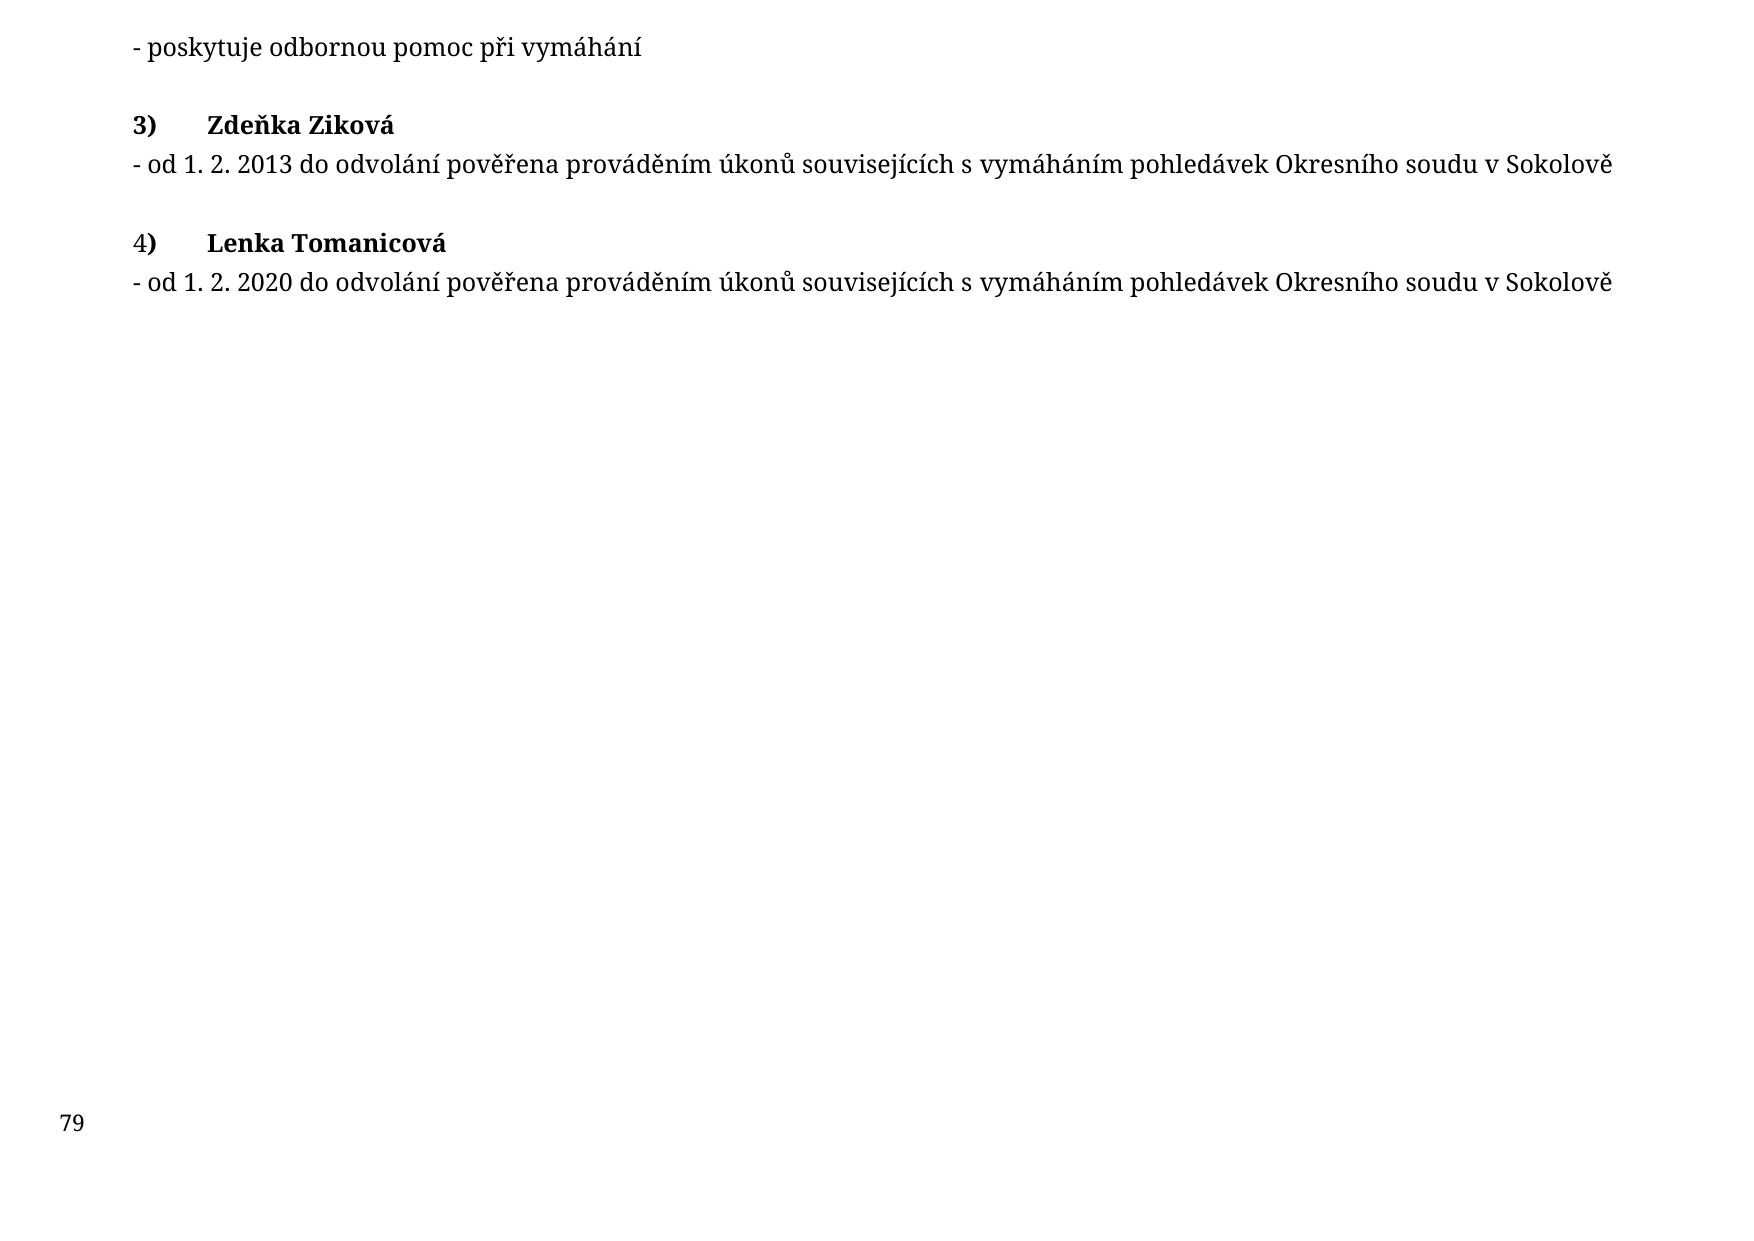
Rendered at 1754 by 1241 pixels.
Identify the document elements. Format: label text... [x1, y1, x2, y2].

text 3) Zdeňka Ziková [59, 108, 1695, 142]
text 4) Lenka Tomanicová [59, 225, 1695, 259]
text - od 1. 2. 2020 do odvolání pověřena prováděním úkonů souvisejících s vymáháním pohledávek Okresního soudu v Sokolově [59, 264, 1695, 299]
text - poskytuje odbornou pomoc při vymáhání [59, 29, 1695, 64]
text - od 1. 2. 2013 do odvolání pověřena prováděním úkonů souvisejících s vymáháním pohledávek Okresního soudu v Sokolově [59, 147, 1695, 181]
